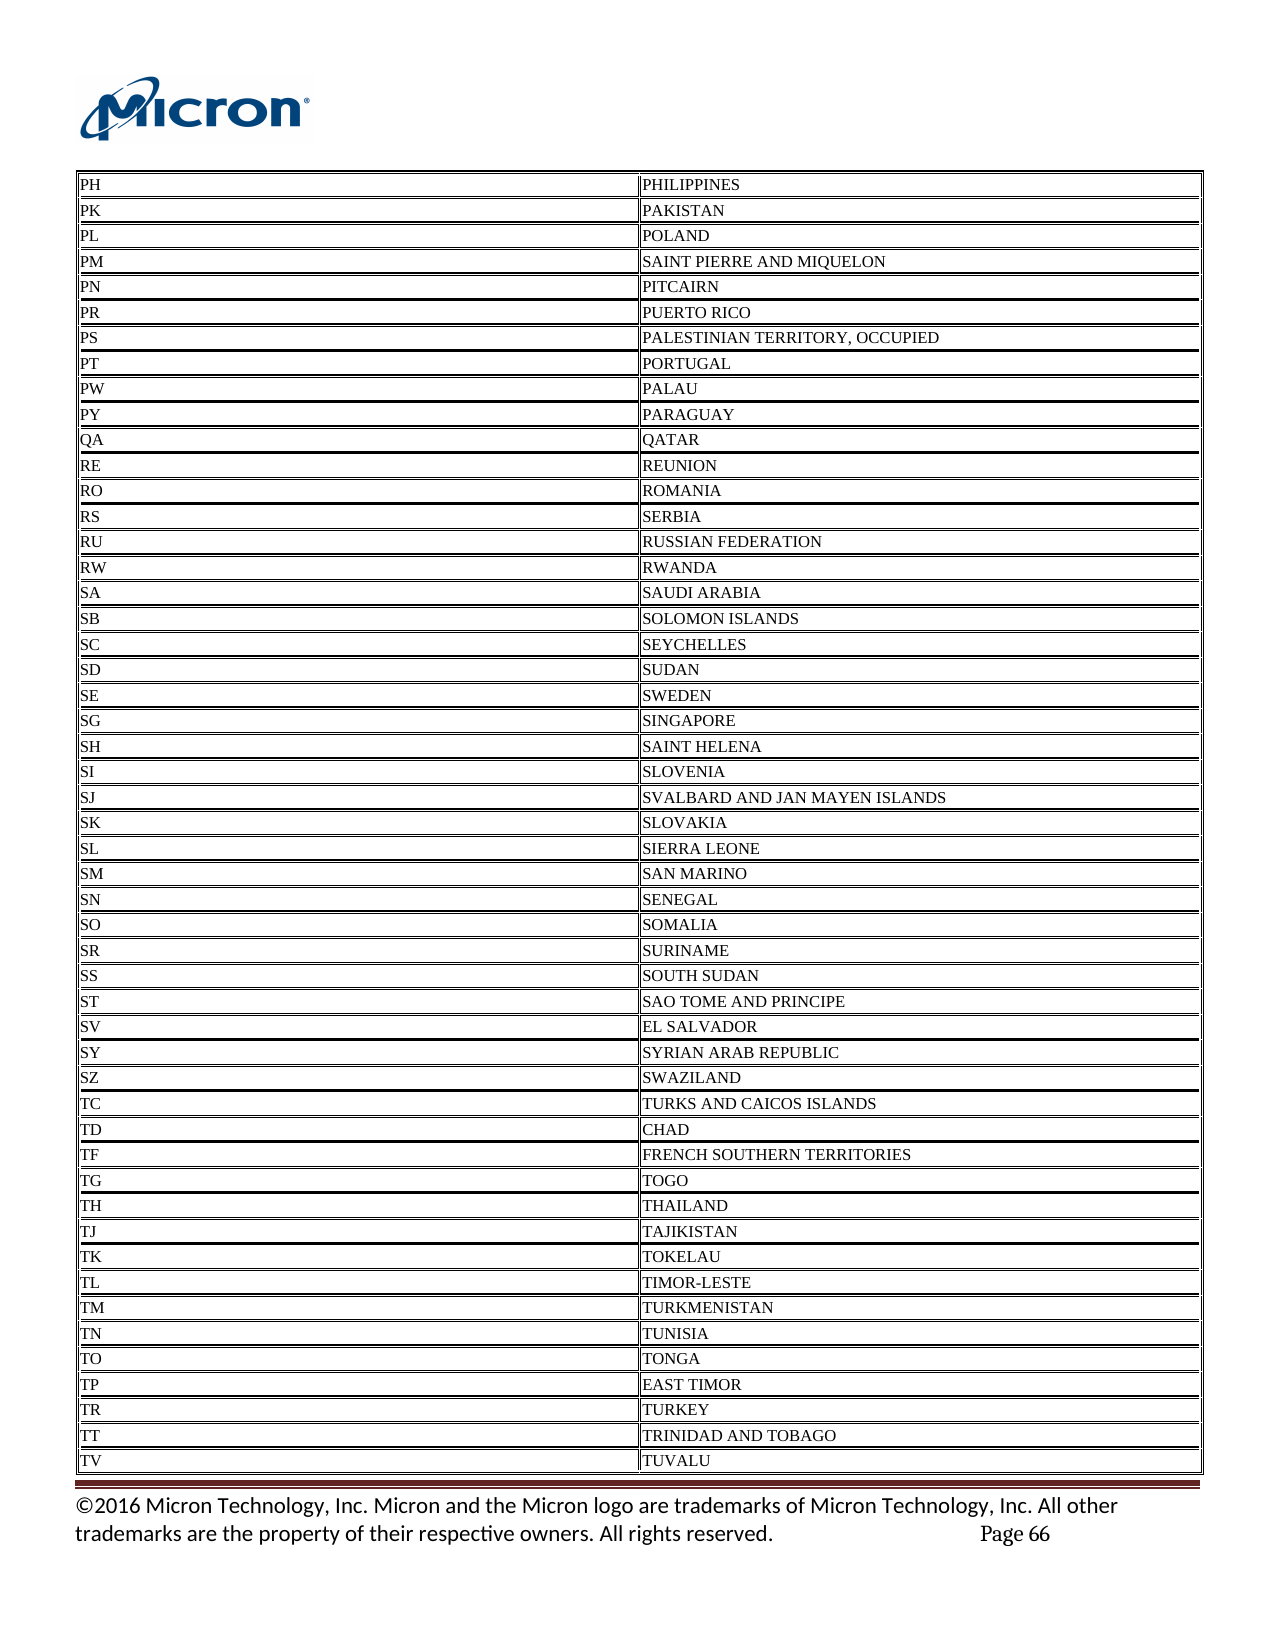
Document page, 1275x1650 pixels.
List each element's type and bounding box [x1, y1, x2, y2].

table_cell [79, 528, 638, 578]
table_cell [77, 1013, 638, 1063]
picture [75, 75, 314, 143]
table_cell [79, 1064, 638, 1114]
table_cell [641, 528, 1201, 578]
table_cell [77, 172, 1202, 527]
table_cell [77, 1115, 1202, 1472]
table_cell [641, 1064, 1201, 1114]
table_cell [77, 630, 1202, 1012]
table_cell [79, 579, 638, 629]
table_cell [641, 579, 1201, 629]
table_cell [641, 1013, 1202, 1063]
